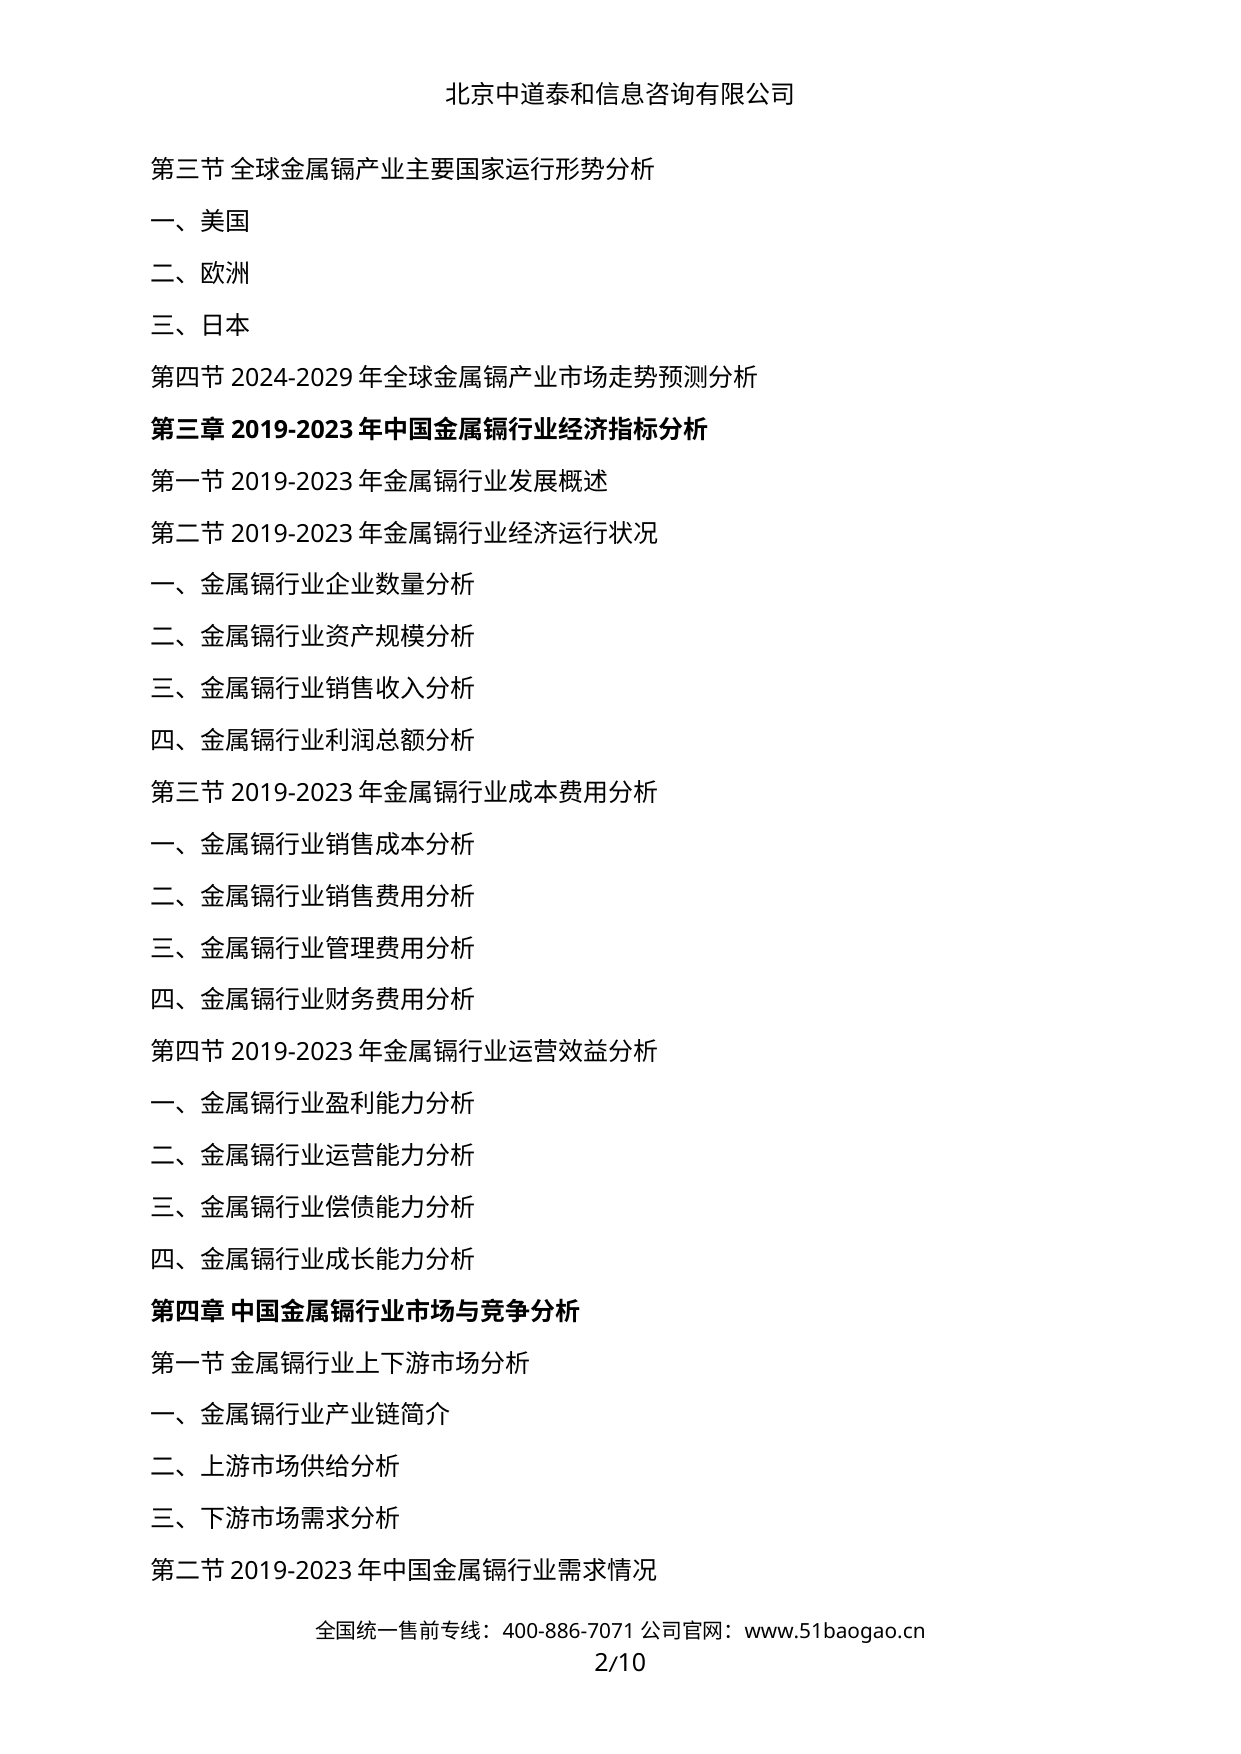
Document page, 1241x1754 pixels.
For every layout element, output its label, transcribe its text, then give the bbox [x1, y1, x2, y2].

text 三、日本 [150, 306, 1090, 342]
text 第二节2019-2023年中国金属镉行业需求情况 [150, 1551, 1090, 1587]
text 第三章 2019-2023年中国金属镉行业经济指标分析 [150, 409, 1090, 446]
text 三、下游市场需求分析 [150, 1499, 1090, 1535]
text 二、金属镉行业销售费用分析 [150, 876, 1090, 912]
text 三、金属镉行业销售收入分析 [150, 669, 1090, 705]
text 四、金属镉行业利润总额分析 [150, 721, 1090, 757]
text 一、美国 [150, 202, 1090, 238]
text 第三节 全球金属镉产业主要国家运行形势分析 [150, 150, 1090, 186]
text 一、金属镉行业产业链简介 [150, 1395, 1090, 1431]
text 一、金属镉行业盈利能力分析 [150, 1084, 1090, 1120]
text 第三节 2019-2023年金属镉行业成本费用分析 [150, 772, 1090, 809]
text 四、金属镉行业成长能力分析 [150, 1239, 1090, 1276]
text 一、金属镉行业销售成本分析 [150, 824, 1090, 861]
text 第四章 中国金属镉行业市场与竞争分析 [150, 1291, 1090, 1327]
text 第四节 2024-2029年全球金属镉产业市场走势预测分析 [150, 357, 1090, 394]
text 四、金属镉行业财务费用分析 [150, 980, 1090, 1016]
text 第一节 2019-2023年金属镉行业发展概述 [150, 461, 1090, 497]
text 三、金属镉行业管理费用分析 [150, 928, 1090, 964]
text 一、金属镉行业企业数量分析 [150, 565, 1090, 601]
text 第一节 金属镉行业上下游市场分析 [150, 1343, 1090, 1379]
text 二、欧洲 [150, 254, 1090, 290]
text 第二节 2019-2023年金属镉行业经济运行状况 [150, 513, 1090, 549]
text 第四节 2019-2023年金属镉行业运营效益分析 [150, 1032, 1090, 1068]
text 二、金属镉行业资产规模分析 [150, 617, 1090, 653]
text 二、上游市场供给分析 [150, 1447, 1090, 1483]
text 三、金属镉行业偿债能力分析 [150, 1187, 1090, 1224]
text 二、金属镉行业运营能力分析 [150, 1136, 1090, 1172]
